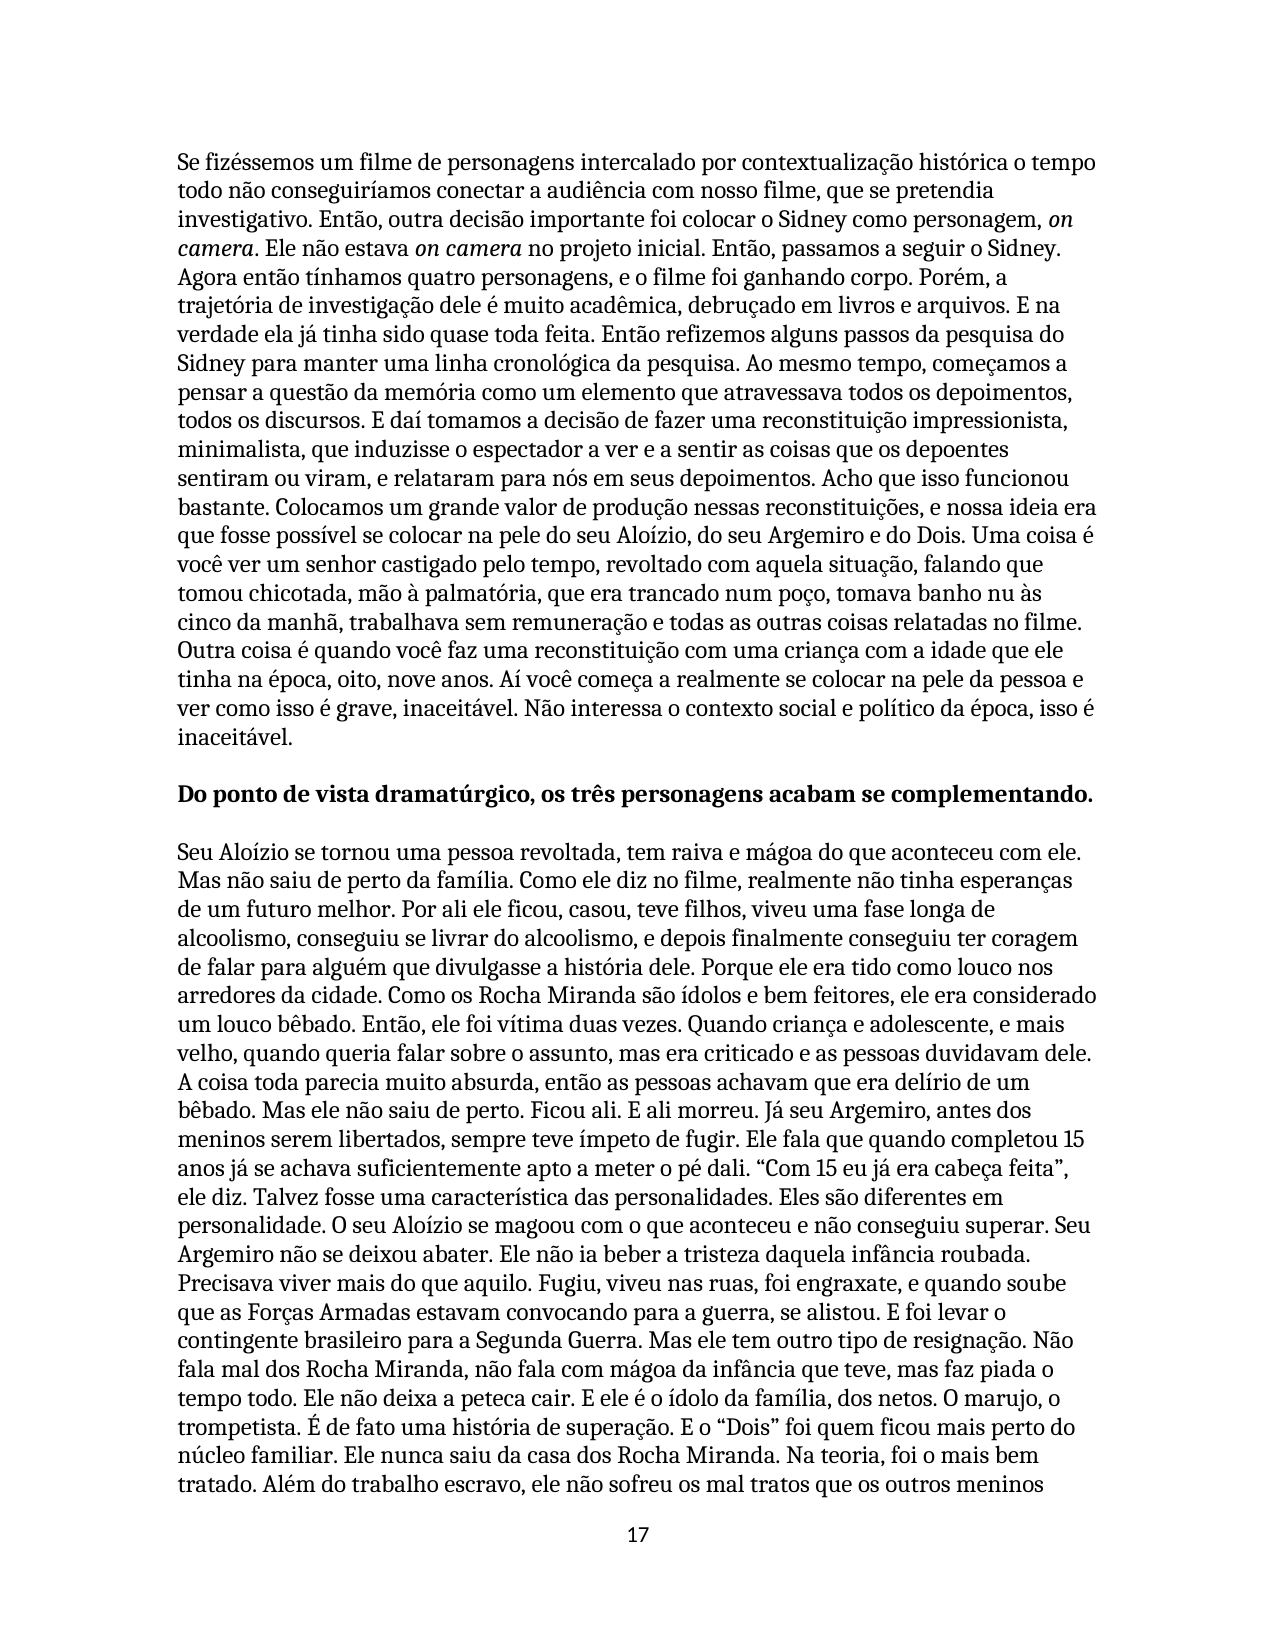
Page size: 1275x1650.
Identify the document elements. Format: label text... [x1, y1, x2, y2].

text Do ponto de vista dramatúrgico, os três personagens acabam se complementando. [177, 780, 1098, 809]
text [177, 838, 1098, 1499]
text Se fizéssemos um filme de personagens intercalado por contextualização histórica o tempo todo não conseguiríamos conectar a audiência com nosso filme, que se pretendia investigativo. Então, outra decisão importante foi colocar o Sidney como personagem, on camera. Ele não estava on camera no projeto inicial. Então, passamos a seguir o Sidney. Agora então tínhamos quatro personagens, e o filme foi ganhando corpo. Porém, a trajetória de investigação dele é muito acadêmica, debruçado em livros e arquivos. E na verdade ela já tinha sido quase toda feita. Então refizemos alguns passos da pesquisa do Sidney para manter uma linha cronológica da pesquisa. Ao mesmo tempo, começamos a pensar a questão da memória como um elemento que atravessava todos os depoimentos, todos os discursos. E daí tomamos a decisão de fazer uma reconstituição impressionista, minimalista, que induzisse o espectador a ver e a sentir as coisas que os depoentes sentiram ou viram, e relataram para nós em seus depoimentos. Acho que isso funcionou bastante. Colocamos um grande valor de produção nessas reconstituições, e nossa ideia era que fosse possível se colocar na pele do seu Aloízio, do seu Argemiro e do Dois. Uma coisa é você ver um senhor castigado pelo tempo, revoltado com aquela situação, falando que tomou chicotada, mão à palmatória, que era trancado num poço, tomava banho nu às cinco da manhã, trabalhava sem remuneração e todas as outras coisas relatadas no filme. Outra coisa é quando você faz uma reconstituição com uma criança com a idade que ele tinha na época, oito, nove anos. Aí você começa a realmente se colocar na pele da pessoa e ver como isso é grave, inaceitável. Não interessa o contexto social e político da época, isso é inaceitável. [177, 148, 1098, 751]
